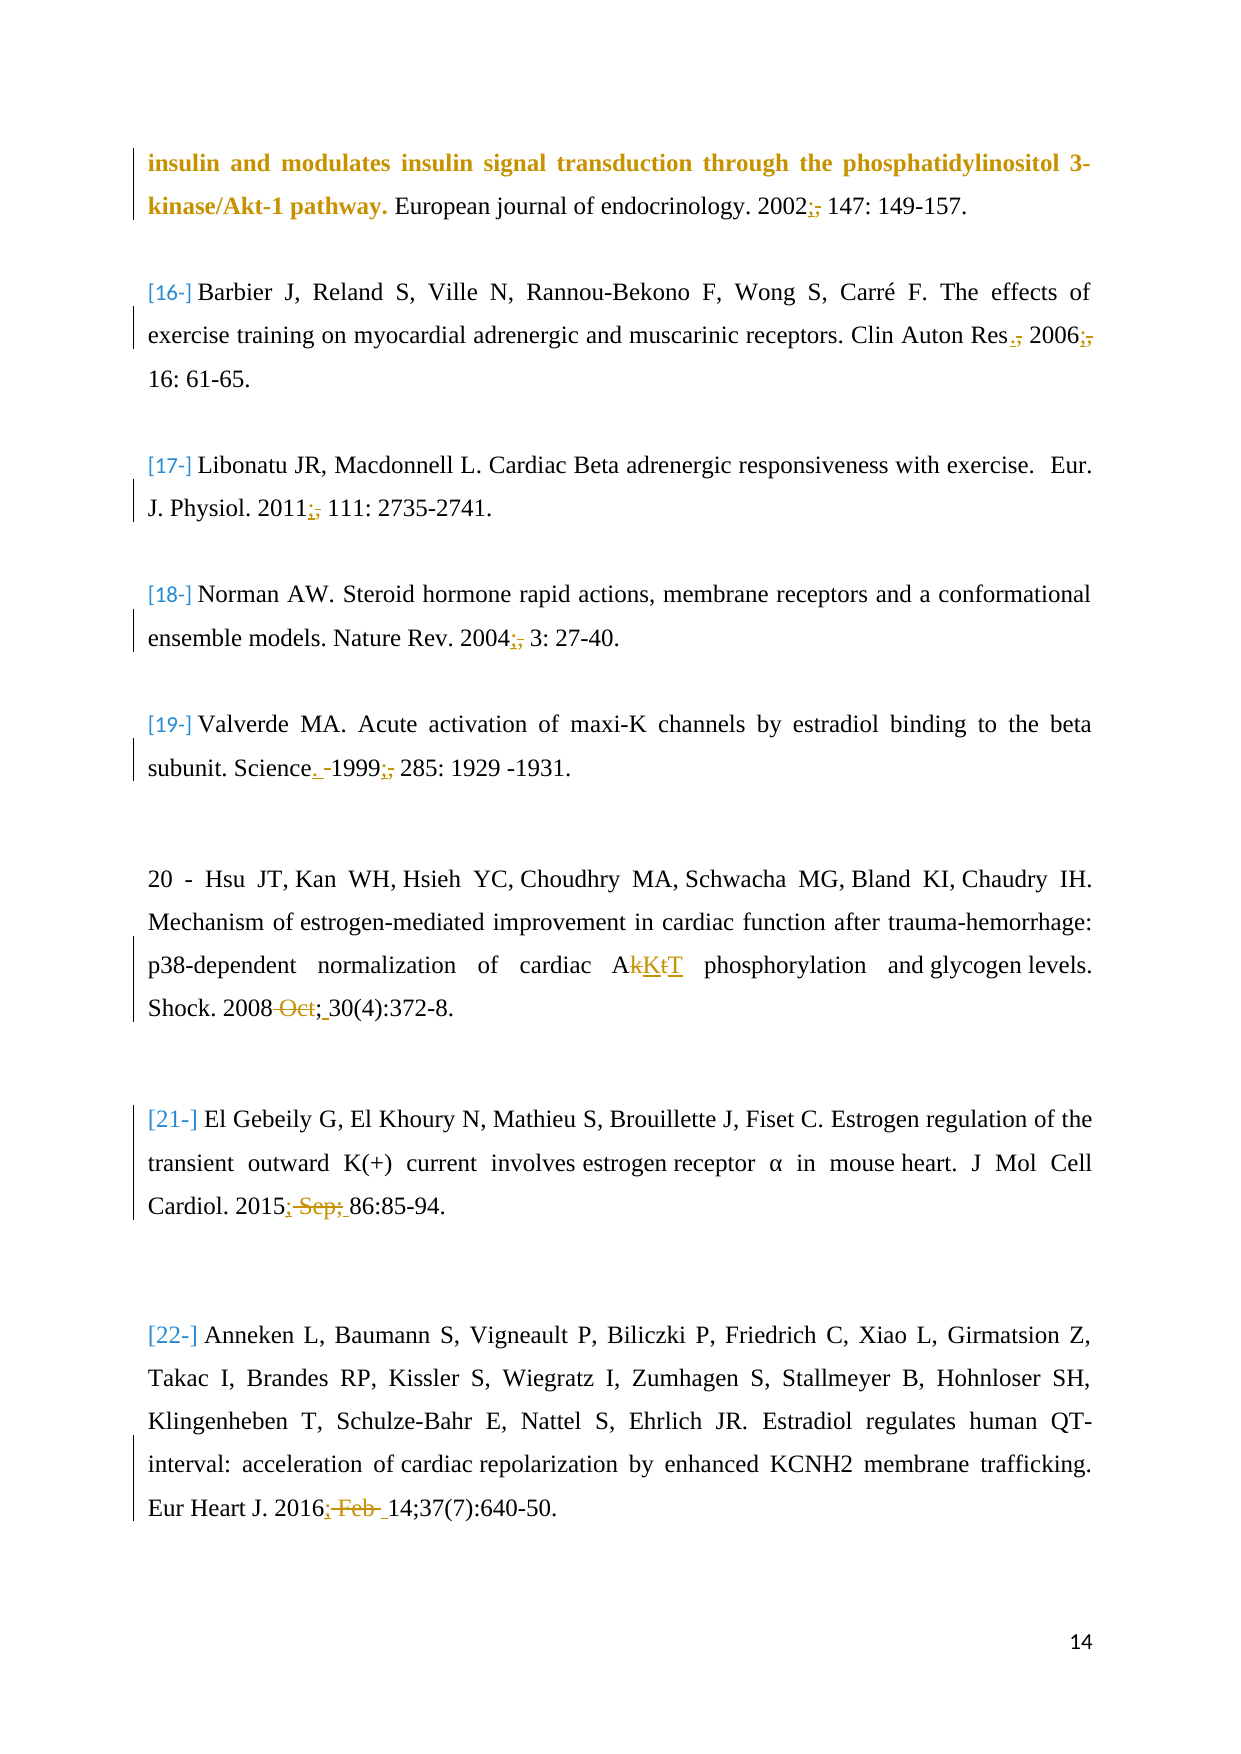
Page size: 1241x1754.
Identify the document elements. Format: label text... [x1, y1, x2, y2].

text 20 - Hsu JT, Kan WH, Hsieh YC, Choudhry MA, Schwacha MG, Bland KI, Chaudry IH. Mechanism of estrogen-mediated improvement in cardiac function after trauma-hemorrhage: p38-dependent normalization of cardiac A phosphorylation and glycogen levels. Shock. 2008;30(4):372-8. [148, 864, 1092, 1022]
list Norman AW. Steroid hormone rapid actions, membrane receptors and a conformational ensemble models. Nature Rev. 2004 3: 27-40. [148, 579, 1092, 652]
list Anneken L, Baumann S, Vigneault P, Biliczki P, Friedrich C, Xiao L, Girmatsion Z, Takac I, Brandes RP, Kissler S, Wiegratz I, Zumhagen S, Stallmeyer B, Hohnloser SH, Klingenheben T, Schulze-Bahr E, Nattel S, Ehrlich JR. Estradiol regulates human QT-interval: acceleration of cardiac repolarization by enhanced KCNH2 membrane trafficking. Eur Heart J. 201614;37(7):640-50. [148, 1320, 1092, 1521]
list El Gebeily G, El Khoury N, Mathieu S, Brouillette J, Fiset C. Estrogen regulation of the transient outward K(+) current involves estrogen receptor α in mouse heart. J Mol Cell Cardiol. 201586:85-94. [148, 1104, 1092, 1219]
list Libonatu JR, Macdonnell L. Cardiac Beta adrenergic responsiveness with exercise. Eur. J. Physiol. 2011 111: 2735-2741. [148, 450, 1092, 522]
list Barbier J, Reland S, Ville N, Rannou-Bekono F, Wong S, Carré F. The effects of exercise training on myocardial adrenergic and muscarinic receptors. Clin Auton Res 2006 16: 61-65. [148, 277, 1092, 392]
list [148, 148, 1092, 219]
list Valverde MA. Acute activation of maxi-K channels by estradiol binding to the beta subunit. Science1999 285: 1929 -1931. [148, 709, 1092, 781]
